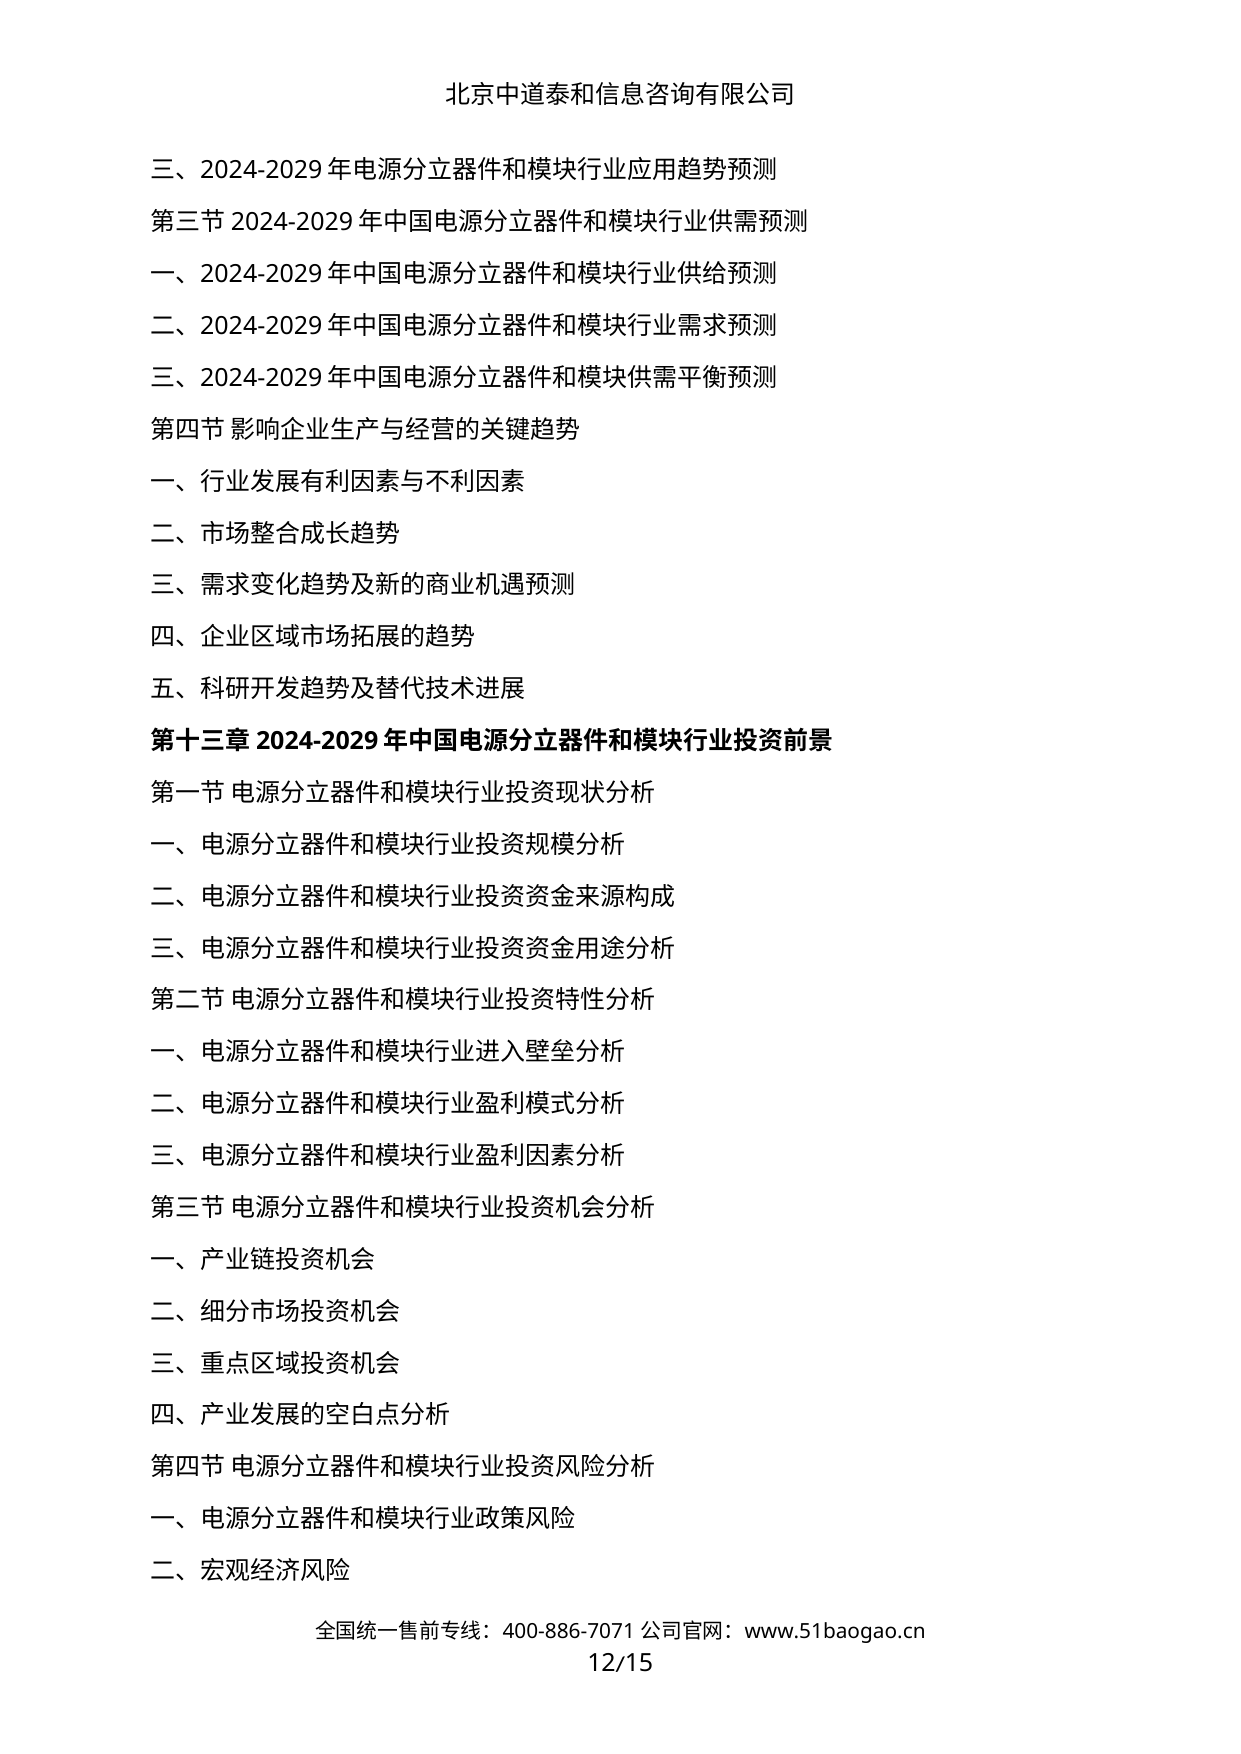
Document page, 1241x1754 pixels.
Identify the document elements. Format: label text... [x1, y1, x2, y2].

text 一、产业链投资机会 [150, 1239, 1090, 1276]
text 三、2024-2029年电源分立器件和模块行业应用趋势预测 [150, 150, 1090, 186]
text 一、电源分立器件和模块行业进入壁垒分析 [150, 1032, 1090, 1068]
text 第三节 电源分立器件和模块行业投资机会分析 [150, 1187, 1090, 1224]
text 二、宏观经济风险 [150, 1551, 1090, 1587]
text 二、2024-2029年中国电源分立器件和模块行业需求预测 [150, 306, 1090, 342]
text 三、需求变化趋势及新的商业机遇预测 [150, 565, 1090, 601]
text 四、产业发展的空白点分析 [150, 1395, 1090, 1431]
text 一、行业发展有利因素与不利因素 [150, 461, 1090, 497]
text 四、企业区域市场拓展的趋势 [150, 617, 1090, 653]
text 第四节 影响企业生产与经营的关键趋势 [150, 409, 1090, 446]
text 三、电源分立器件和模块行业投资资金用途分析 [150, 928, 1090, 964]
text 第二节 电源分立器件和模块行业投资特性分析 [150, 980, 1090, 1016]
text 二、电源分立器件和模块行业盈利模式分析 [150, 1084, 1090, 1120]
text 第三节 2024-2029年中国电源分立器件和模块行业供需预测 [150, 202, 1090, 238]
text 一、电源分立器件和模块行业投资规模分析 [150, 824, 1090, 861]
text 三、2024-2029年中国电源分立器件和模块供需平衡预测 [150, 357, 1090, 394]
text 二、细分市场投资机会 [150, 1291, 1090, 1327]
text 第一节 电源分立器件和模块行业投资现状分析 [150, 772, 1090, 809]
text 第四节 电源分立器件和模块行业投资风险分析 [150, 1447, 1090, 1483]
text 三、电源分立器件和模块行业盈利因素分析 [150, 1136, 1090, 1172]
text 一、电源分立器件和模块行业政策风险 [150, 1499, 1090, 1535]
text 五、科研开发趋势及替代技术进展 [150, 669, 1090, 705]
text 二、电源分立器件和模块行业投资资金来源构成 [150, 876, 1090, 912]
text 第十三章 2024-2029年中国电源分立器件和模块行业投资前景 [150, 721, 1090, 757]
text 三、重点区域投资机会 [150, 1343, 1090, 1379]
text 二、市场整合成长趋势 [150, 513, 1090, 549]
text 一、2024-2029年中国电源分立器件和模块行业供给预测 [150, 254, 1090, 290]
